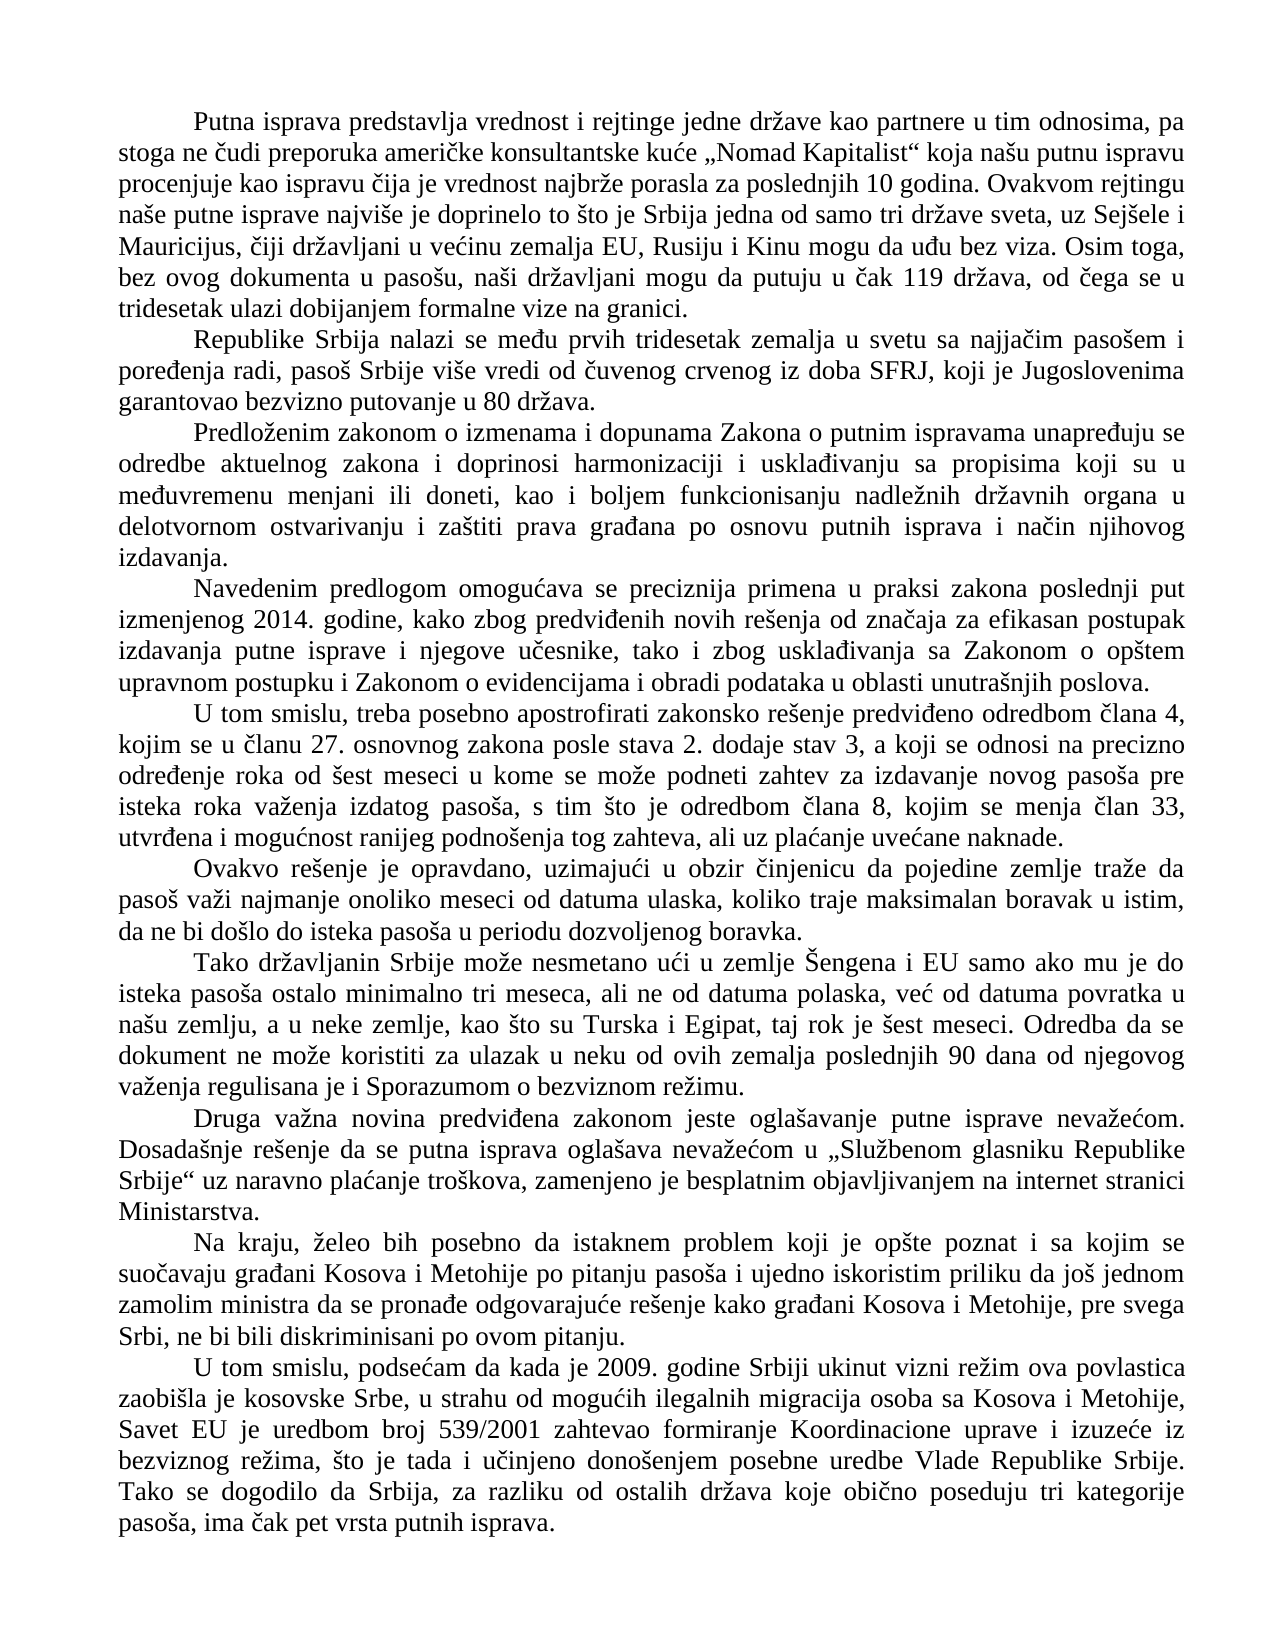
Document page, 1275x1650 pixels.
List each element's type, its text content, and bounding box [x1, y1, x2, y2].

text Putna isprava predstavlja vrednost i rejtinge jedne države kao partnere u tim odnosima, pa stoga ne čudi preporuka američke konsultantske kuće „Nomad Kapitalist“ koja našu putnu ispravu procenjuje kao ispravu čija je vrednost najbrže porasla za poslednjih 10 godina. Ovakvom rejtingu naše putne isprave najviše je doprinelo to što je Srbija jedna od samo tri države sveta, uz Sejšele i Mauricijus, čiji državljani u većinu zemalja EU, Rusiju i Kinu mogu da uđu bez viza. Osim toga, bez ovog dokumenta u pasošu, naši državljani mogu da putuju u čak 119 država, od čega se u tridesetak ulazi dobijanjem formalne vize na granici. [118, 105, 1186, 323]
text U tom smislu, treba posebno apostrofirati zakonsko rešenje predviđeno odredbom člana 4, kojim se u članu 27. osnovnog zakona posle stava 2. dodaje stav 3, a koji se odnosi na precizno određenje roka od šest meseci u kome se može podneti zahtev za izdavanje novog pasoša pre isteka roka važenja izdatog pasoša, s tim što je odredbom člana 8, kojim se menja član 33, utvrđena i mogućnost ranijeg podnošenja tog zahteva, ali uz plaćanje uvećane naknade. [118, 697, 1186, 852]
text U tom smislu, podsećam da kada je 2009. godine Srbiji ukinut vizni režim ova povlastica zaobišla je kosovske Srbe, u strahu od mogućih ilegalnih migracija osoba sa Kosova i Metohije, Savet EU je uredbom broj 539/2001 zahtevao formiranje Koordinacione uprave i izuzeće iz bezviznog režima, što je tada i učinjeno donošenjem posebne uredbe Vlade Republike Srbije. Tako se dogodilo da Srbija, za razliku od ostalih država koje obično poseduju tri kategorije pasoša, ima čak pet vrsta putnih isprava. [118, 1351, 1186, 1538]
text Predloženim zakonom o izmenama i dopunama Zakona o putnim ispravama unapređuju se odredbe aktuelnog zakona i doprinosi harmonizaciji i usklađivanju sa propisima koji su u međuvremenu menjani ili doneti, kao i boljem funkcionisanju nadležnih državnih organa u delotvornom ostvarivanju i zaštiti prava građana po osnovu putnih isprava i način njihovog izdavanja. [118, 416, 1186, 572]
text Republike Srbija nalazi se među prvih tridesetak zemalja u svetu sa najjačim pasošem i poređenja radi, pasoš Srbije više vredi od čuvenog crvenog iz doba SFRJ, koji je Jugoslovenima garantovao bezvizno putovanje u 80 država. [118, 323, 1186, 416]
text Ovakvo rešenje je opravdano, uzimajući u obzir činjenicu da pojedine zemlje traže da pasoš važi najmanje onoliko meseci od datuma ulaska, koliko traje maksimalan boravak u istim, da ne bi došlo do isteka pasoša u periodu dozvoljenog boravka. [118, 852, 1186, 946]
text Tako državljanin Srbije može nesmetano ući u zemlje Šengena i EU samo ako mu je do isteka pasoša ostalo minimalno tri meseca, ali ne od datuma polaska, već od datuma povratka u našu zemlju, a u neke zemlje, kao što su Turska i Egipat, taj rok je šest meseci. Odredba da se dokument ne može koristiti za ulazak u neku od ovih zemalja poslednjih 90 dana od njegovog važenja regulisana je i Sporazumom o bezviznom režimu. [118, 946, 1186, 1102]
text Druga važna novina predviđena zakonom jeste oglašavanje putne isprave nevažećom. Dosadašnje rešenje da se putna isprava oglašava nevažećom u „Službenom glasniku Republike Srbije“ uz naravno plaćanje troškova, zamenjeno je besplatnim objavljivanjem na internet stranici Ministarstva. [118, 1102, 1186, 1226]
text Na kraju, želeo bih posebno da istaknem problem koji je opšte poznat i sa kojim se suočavaju građani Kosova i Metohije po pitanju pasoša i ujedno iskoristim priliku da još jednom zamolim ministra da se pronađe odgovarajuće rešenje kako građani Kosova i Metohije, pre svega Srbi, ne bi bili diskriminisani po ovom pitanju. [118, 1226, 1186, 1351]
text Navedenim predlogom omogućava se preciznija primena u praksi zakona poslednji put izmenjenog 2014. godine, kako zbog predviđenih novih rešenja od značaja za efikasan postupak izdavanja putne isprave i njegove učesnike, tako i zbog usklađivanja sa Zakonom o opštem upravnom postupku i Zakonom o evidencijama i obradi podataka u oblasti unutrašnjih poslova. [118, 572, 1186, 697]
